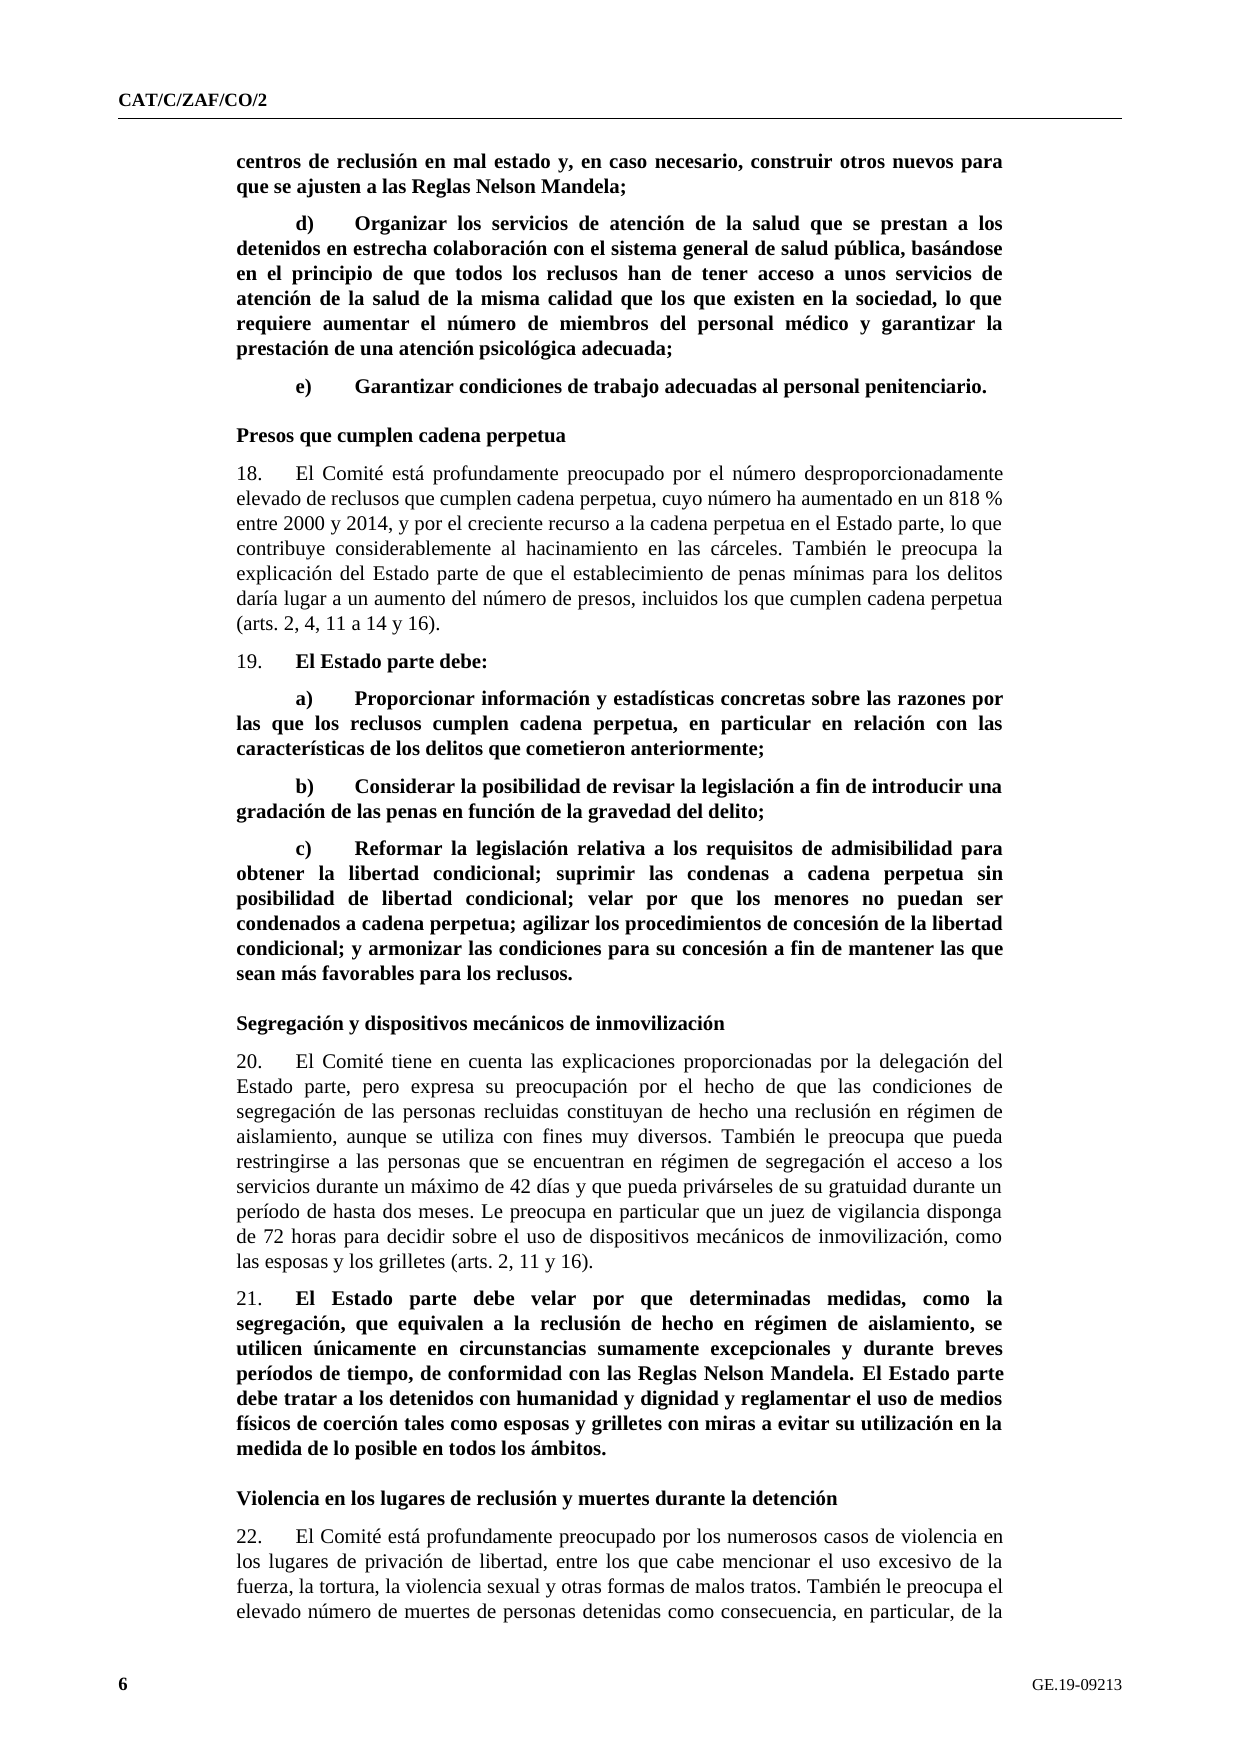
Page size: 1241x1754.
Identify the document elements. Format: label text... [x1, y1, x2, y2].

text 19. El Estado parte debe: [236, 648, 1004, 673]
text Presos que cumplen cadena perpetua [118, 423, 1004, 448]
text Segregación y dispositivos mecánicos de inmovilización [118, 1010, 1004, 1035]
text 21. El Estado parte debe velar por que determinadas medidas, como la segregación, que equivalen a la reclusión de hecho en régimen de aislamiento, se utilicen únicamente en circunstancias sumamente excepcionales y durante breves períodos de tiempo, de conformidad con las Reglas Nelson Mandela. El Estado parte debe tratar a los detenidos con humanidad y dignidad y reglamentar el uso de medios físicos de coerción tales como esposas y grilletes con miras a evitar su utilización en la medida de lo posible en todos los ámbitos. [236, 1285, 1004, 1460]
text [236, 1523, 1004, 1623]
text Violencia en los lugares de reclusión y muertes durante la detención [118, 1485, 1004, 1510]
text b) Considerar la posibilidad de revisar la legislación a fin de introducir una gradación de las penas en función de la gravedad del delito; [236, 773, 1004, 823]
text e) Garantizar condiciones de trabajo adecuadas al personal penitenciario. [236, 373, 1004, 398]
text 20. El Comité tiene en cuenta las explicaciones proporcionadas por la delegación del Estado parte, pero expresa su preocupación por el hecho de que las condiciones de segregación de las personas recluidas constituyan de hecho una reclusión en régimen de aislamiento, aunque se utiliza con fines muy diversos. También le preocupa que pueda restringirse a las personas que se encuentran en régimen de segregación el acceso a los servicios durante un máximo de 42 días y que pueda privárseles de su gratuidad durante un período de hasta dos meses. Le preocupa en particular que un juez de vigilancia disponga de 72 horas para decidir sobre el uso de dispositivos mecánicos de inmovilización, como las esposas y los grilletes (arts. 2, 11 y 16). [236, 1048, 1004, 1273]
text d) Organizar los servicios de atención de la salud que se prestan a los detenidos en estrecha colaboración con el sistema general de salud pública, basándose en el principio de que todos los reclusos han de tener acceso a unos servicios de atención de la salud de la misma calidad que los que existen en la sociedad, lo que requiere aumentar el número de miembros del personal médico y garantizar la prestación de una atención psicológica adecuada; [236, 210, 1004, 360]
text a) Proporcionar información y estadísticas concretas sobre las razones por las que los reclusos cumplen cadena perpetua, en particular en relación con las características de los delitos que cometieron anteriormente; [236, 685, 1004, 760]
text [236, 148, 1004, 198]
text c) Reformar la legislación relativa a los requisitos de admisibilidad para obtener la libertad condicional; suprimir las condenas a cadena perpetua sin posibilidad de libertad condicional; velar por que los menores no puedan ser condenados a cadena perpetua; agilizar los procedimientos de concesión de la libertad condicional; y armonizar las condiciones para su concesión a fin de mantener las que sean más favorables para los reclusos. [236, 835, 1004, 985]
text 18. El Comité está profundamente preocupado por el número desproporcionadamente elevado de reclusos que cumplen cadena perpetua, cuyo número ha aumentado en un 818 % entre 2000 y 2014, y por el creciente recurso a la cadena perpetua en el Estado parte, lo que contribuye considerablemente al hacinamiento en las cárceles. También le preocupa la explicación del Estado parte de que el establecimiento de penas mínimas para los delitos daría lugar a un aumento del número de presos, incluidos los que cumplen cadena perpetua (arts. 2, 4, 11 a 14 y 16). [236, 460, 1004, 635]
